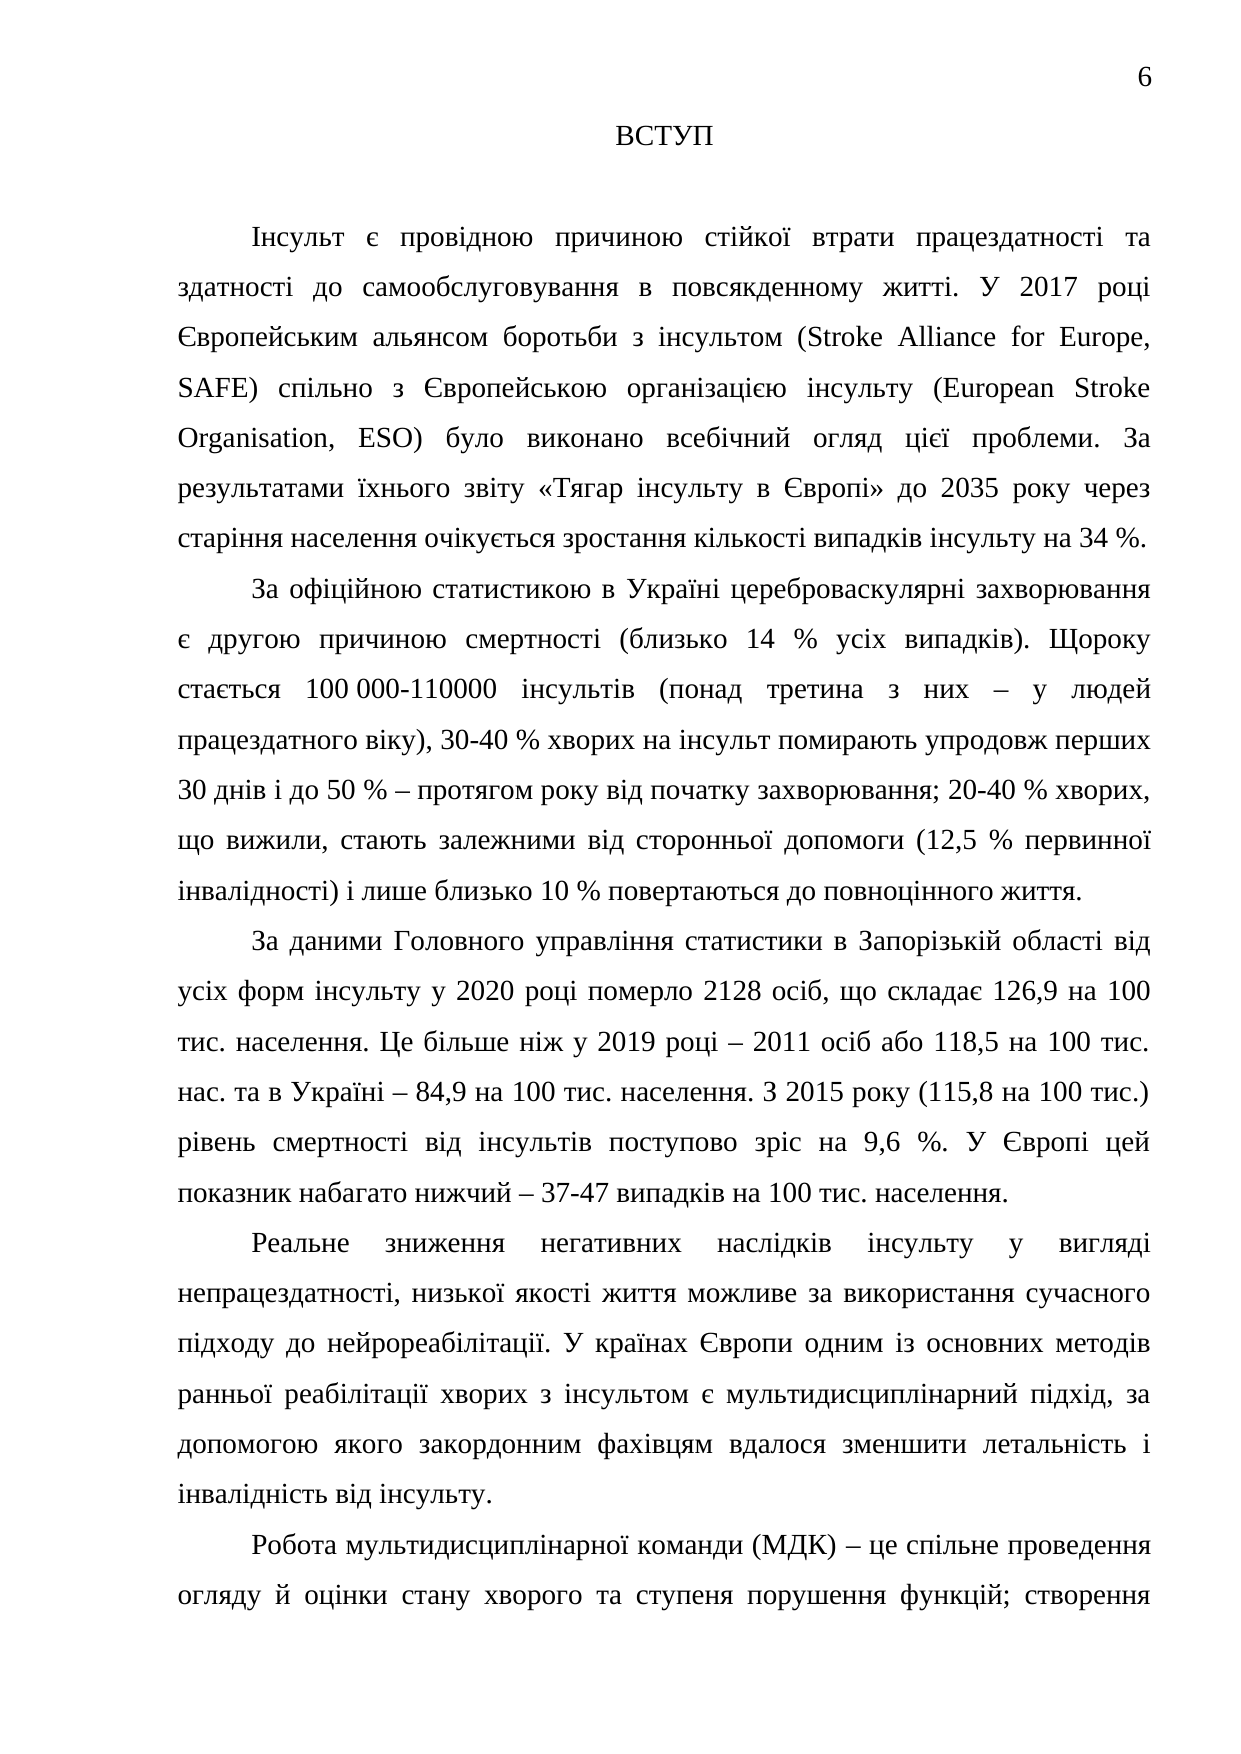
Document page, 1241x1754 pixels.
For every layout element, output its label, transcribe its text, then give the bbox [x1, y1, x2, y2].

text За даними Головного управління статистики в Запорізькій області від усіх форм інсульту у 2020 році померло 2128 осіб, що складає 126,9 на 100 тис. населення. Це більше ніж у 2019 році – 2011 осіб або 118,5 на 100 тис. нас. та в Україні – 84,9 на 100 тис. населення. З 2015 року (115,8 на 100 тис.) рівень смертності від інсультів поступово зріс на 9,6 %. У Європі цей показник набагато нижчий – 37-47 випадків на 100 тис. населення. [177, 923, 1152, 1208]
text Реальне зниження негативних наслідків інсульту у вигляді непрацездатності, низької якості життя можливе за використання сучасного підходу до нейрореабілітації. У країнах Європи одним із основних методів ранньої реабілітації хворих з інсультом є мультидисциплінарний підхід, за допомогою якого закордонним фахівцям вдалося зменшити летальність і інвалідність від інсульту. [177, 1225, 1152, 1510]
text За офіційною статистикою в Україні цереброваскулярні захворювання є другою причиною смертності (близько 14 % усіх випадків). Щороку стається 100 000-110000 інсультів (понад третина з них – у людей працездатного віку), 30-40 % хворих на інсульт помирають упродовж перших 30 днів і до 50 % – протягом року від початку захворювання; 20-40 % хворих, що вижили, стають залежними від сторонньої допомоги (12,5 % первинної інвалідності) і лише близько 10 % повертаються до повноцінного життя. [177, 571, 1152, 906]
text Інсульт є провідною причиною стійкої втрати працездатності та здатності до самообслуговування в повсякденному житті. У 2017 році Європейським альянсом боротьби з інсультом (Stroke Alliance for Europe, SAFE) спільно з Європейською організацією інсульту (European Stroke Organisation, ESO) було виконано всебічний огляд цієї проблеми. За результатами їхнього звіту «Тягар інсульту в Європі» до 2035 року через старіння населення очікується зростання кількості випадків інсульту на 34 %. [177, 219, 1152, 554]
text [177, 1527, 1152, 1577]
subtitle ВСТУП [177, 118, 1152, 152]
